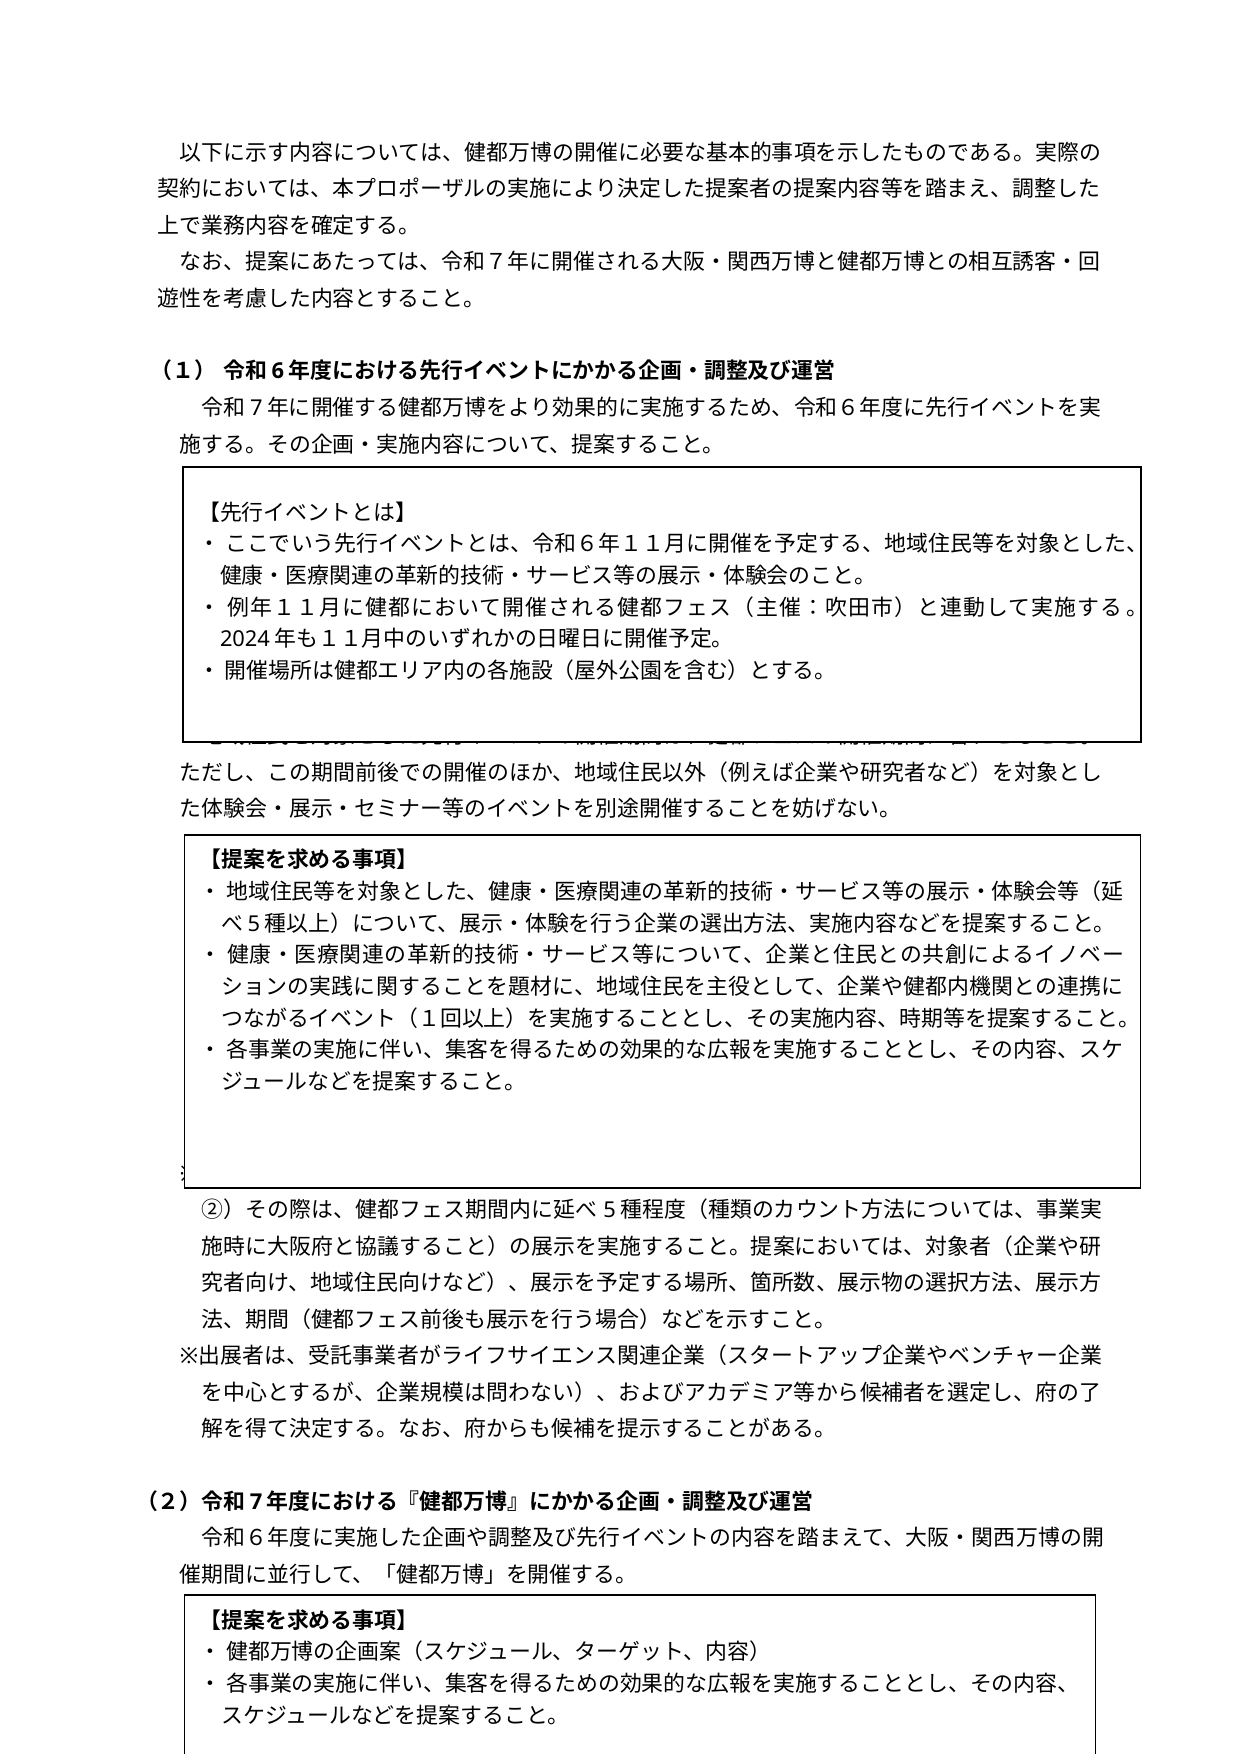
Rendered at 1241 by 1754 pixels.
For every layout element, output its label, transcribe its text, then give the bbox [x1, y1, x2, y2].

text ※健康・医療関連の革新的技術・サービス等の展示場所を健都内に確保すること。（参考 図②）その際は、健都フェス期間内に延べ5種程度（種類のカウント方法については、事業実施時に大阪府と協議すること）の展示を実施すること。提案においては、対象者（企業や研究者向け、地域住民向けなど）、展示を予定する場所、箇所数、展示物の選択方法、展示方法、期間（健都フェス前後も展示を行う場合）などを示すこと。 [179, 1153, 1104, 1336]
text （２）令和7年度における『健都万博』にかかる企画・調整及び運営 [136, 1481, 1104, 1518]
text 以下に示す内容については、健都万博の開催に必要な基本的事項を示したものである。実際の契約においては、本プロポーザルの実施により決定した提案者の提案内容等を踏まえ、調整した上で業務内容を確定する。 [158, 132, 1104, 242]
text ※出展者は、受託事業者がライフサイエンス関連企業（スタートアップ企業やベンチャー企業を中心とするが、企業規模は問わない）、およびアカデミア等から候補者を選定し、府の了解を得て決定する。なお、府からも候補を提示することがある。 [179, 1336, 1104, 1445]
text 地域住民を対象とした先行イベントの開催期間は、健都フェスの開催期間に合わせること。ただし、この期間前後での開催のほか、地域住民以外（例えば企業や研究者など）を対象とした体験会・展示・セミナー等のイベントを別途開催することを妨げない。 [179, 716, 1104, 825]
text 令和６年度に実施した企画や調整及び先行イベントの内容を踏まえて、大阪・関西万博の開催期間に並行して、「健都万博」を開催する。 [179, 1518, 1104, 1591]
list 令和6年度における先行イベントにかかる企画・調整及び運営 [151, 351, 1104, 388]
text 令和7年に開催する健都万博をより効果的に実施するため、令和６年度に先行イベントを実施する。その企画・実施内容について、提案すること。 [179, 388, 1104, 461]
text なお、提案にあたっては、令和７年に開催される大阪・関西万博と健都万博との相互誘客・回遊性を考慮した内容とすること。 [158, 242, 1104, 315]
